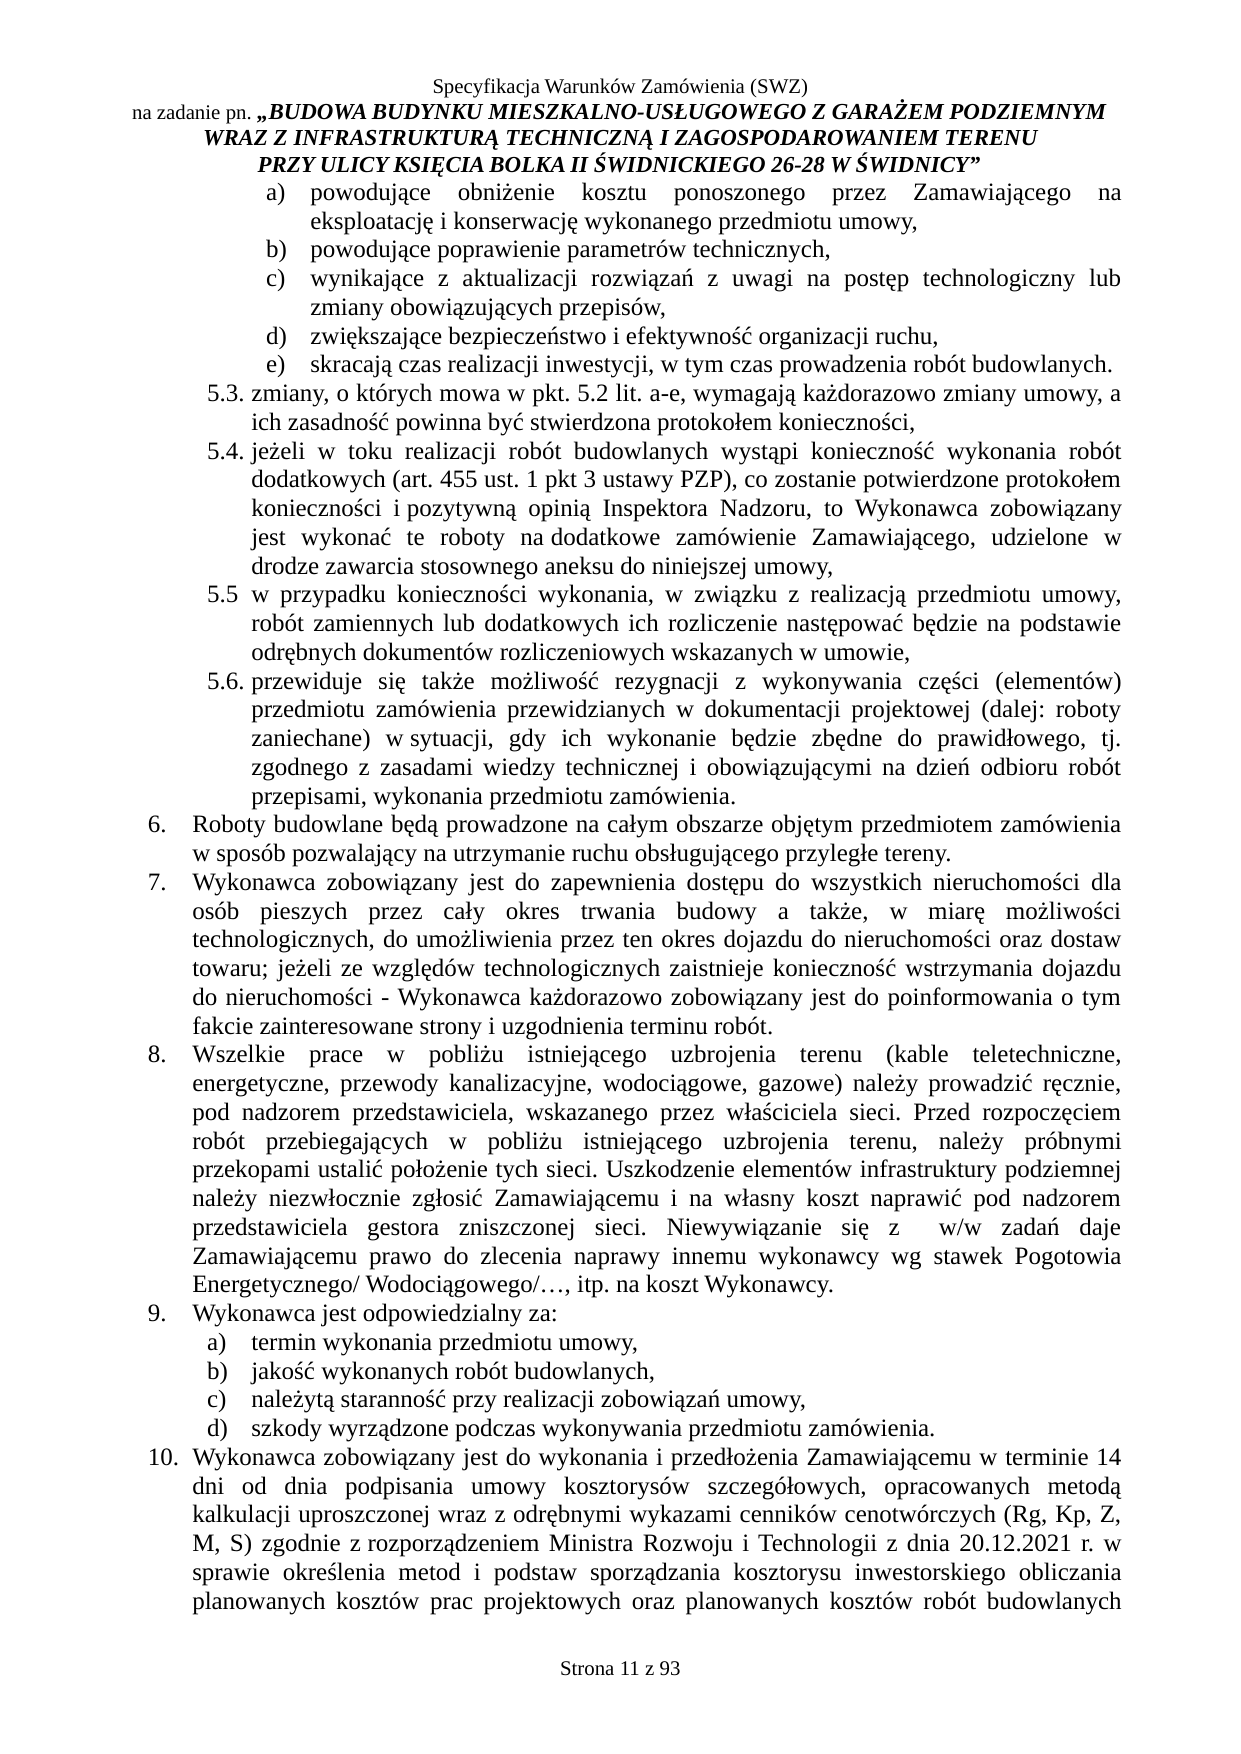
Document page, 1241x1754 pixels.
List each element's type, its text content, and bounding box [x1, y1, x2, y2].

text 5.3. zmiany, o których mowa w pkt. 5.2 lit. a-e, wymagają każdorazowo zmiany umowy, a ich zasadność powinna być stwierdzona protokołem konieczności, [207, 378, 1122, 436]
list termin wykonania przedmiotu umowy, [207, 1327, 1122, 1356]
list wynikające z aktualizacji rozwiązań z uwagi na postęp technologiczny lub zmiany obowiązujących przepisów, [266, 263, 1122, 321]
list przewiduje się także możliwość rezygnacji z wykonywania części (elementów) przedmiotu zamówienia przewidzianych w dokumentacji projektowej (dalej: roboty zaniechane) w sytuacji, gdy ich wykonanie będzie zbędne do prawidłowego, tj. zgodnego z zasadami wiedzy technicznej i obowiązującymi na dzień odbioru robót przepisami, wykonania przedmiotu zamówienia. [207, 666, 1122, 809]
list zwiększające bezpieczeństwo i efektywność organizacji ruchu, [266, 321, 1122, 349]
list szkody wyrządzone podczas wykonywania przedmiotu zamówienia. [207, 1413, 1122, 1442]
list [148, 1442, 1122, 1614]
list powodujące poprawienie parametrów technicznych, [266, 234, 1122, 263]
list należytą staranność przy realizacji zobowiązań umowy, [207, 1384, 1122, 1413]
list jeżeli w toku realizacji robót budowlanych wystąpi konieczność wykonania robót dodatkowych (art. 455 ust. 1 pkt 3 ustawy PZP), co zostanie potwierdzone protokołem konieczności i pozytywną opinią Inspektora Nadzoru, to Wykonawca zobowiązany jest wykonać te roboty na dodatkowe zamówienie Zamawiającego, udzielone w drodze zawarcia stosownego aneksu do niniejszej umowy, [207, 436, 1122, 579]
list w przypadku konieczności wykonania, w związku z realizacją przedmiotu umowy, robót zamiennych lub dodatkowych ich rozliczenie następować będzie na podstawie odrębnych dokumentów rozliczeniowych wskazanych w umowie, [207, 579, 1122, 666]
list jakość wykonanych robót budowlanych, [207, 1356, 1122, 1384]
list Wykonawca zobowiązany jest do zapewnienia dostępu do wszystkich nieruchomości dla osób pieszych przez cały okres trwania budowy a także, w miarę możliwości technologicznych, do umożliwienia przez ten okres dojazdu do nieruchomości oraz dostaw towaru; jeżeli ze względów technologicznych zaistnieje konieczność wstrzymania dojazdu do nieruchomości - Wykonawca każdorazowo zobowiązany jest do poinformowania o tym fakcie zainteresowane strony i uzgodnienia terminu robót. [148, 867, 1122, 1039]
list Roboty budowlane będą prowadzone na całym obszarze objętym przedmiotem zamówienia w sposób pozwalający na utrzymanie ruchu obsługującego przyległe tereny. [148, 809, 1122, 867]
list skracają czas realizacji inwestycji, w tym czas prowadzenia robót budowlanych. [266, 349, 1122, 378]
list Wykonawca jest odpowiedzialny za: [148, 1298, 1122, 1327]
list powodujące obniżenie kosztu ponoszonego przez Zamawiającego na eksploatację i konserwację wykonanego przedmiotu umowy, [266, 177, 1122, 234]
list Wszelkie prace w pobliżu istniejącego uzbrojenia terenu (kable teletechniczne, energetyczne, przewody kanalizacyjne, wodociągowe, gazowe) należy prowadzić ręcznie, pod nadzorem przedstawiciela, wskazanego przez właściciela sieci. Przed rozpoczęciem robót przebiegających w pobliżu istniejącego uzbrojenia terenu, należy próbnymi przekopami ustalić położenie tych sieci. Uszkodzenie elementów infrastruktury podziemnej należy niezwłocznie zgłosić Zamawiającemu i na własny koszt naprawić pod nadzorem przedstawiciela gestora zniszczonej sieci. Niewywiązanie się z w/w zadań daje Zamawiającemu prawo do zlecenia naprawy innemu wykonawcy wg stawek Pogotowia Energetycznego/ Wodociągowego/…, itp. na koszt Wykonawcy. [148, 1039, 1122, 1298]
